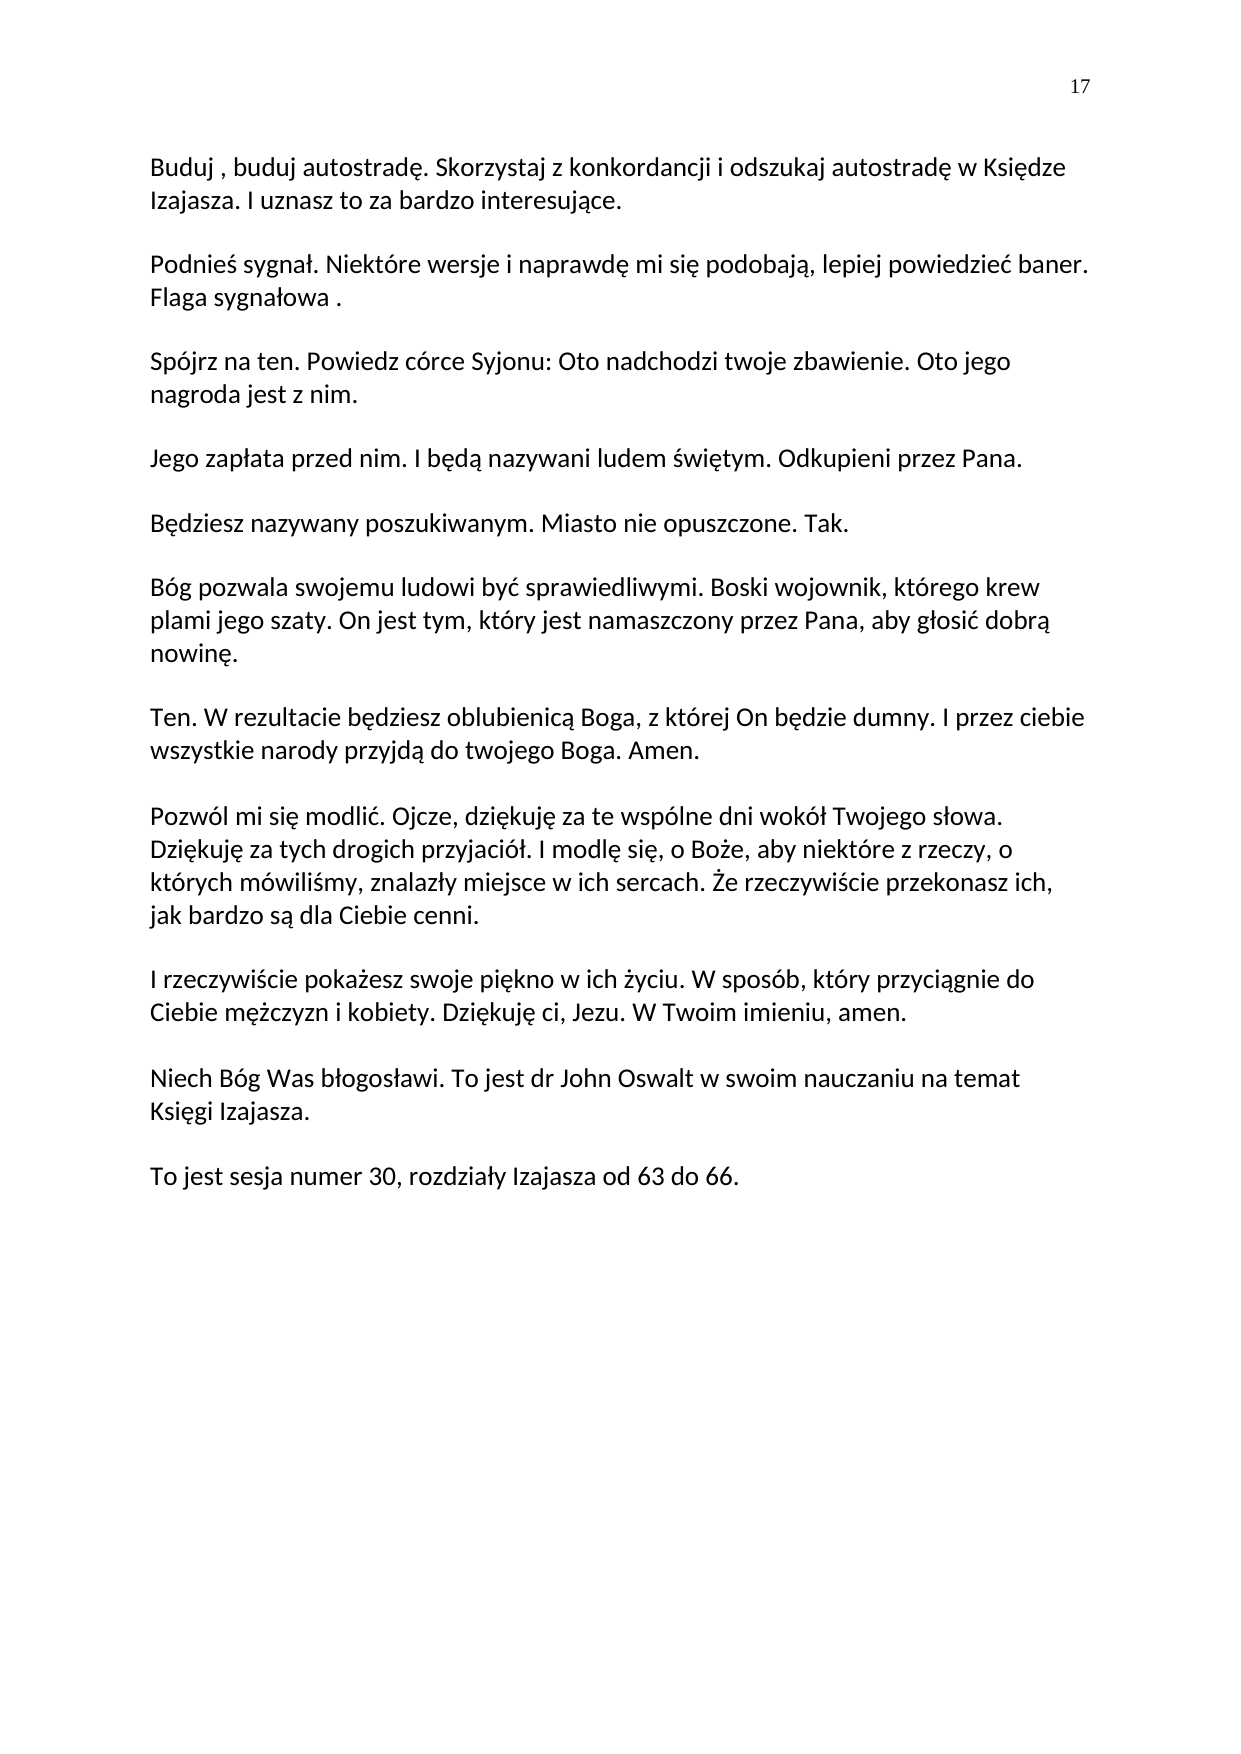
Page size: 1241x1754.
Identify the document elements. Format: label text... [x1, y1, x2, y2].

text Będziesz nazywany poszukiwanym. Miasto nie opuszczone. Tak. [150, 506, 1090, 539]
text Niech Bóg Was błogosławi. To jest dr John Oswalt w swoim nauczaniu na temat Księgi Izajasza. [150, 1061, 1090, 1127]
text Buduj , buduj autostradę. Skorzystaj z konkordancji i odszukaj autostradę w Księdze Izajasza. I uznasz to za bardzo interesujące. [150, 150, 1090, 216]
text Bóg pozwala swojemu ludowi być sprawiedliwymi. Boski wojownik, którego krew plami jego szaty. On jest tym, który jest namaszczony przez Pana, aby głosić dobrą nowinę. [150, 570, 1090, 669]
text I rzeczywiście pokażesz swoje piękno w ich życiu. W sposób, który przyciągnie do Ciebie mężczyzn i kobiety. Dziękuję ci, Jezu. W Twoim imieniu, amen. [150, 962, 1090, 1028]
text Spójrz na ten. Powiedz córce Syjonu: Oto nadchodzi twoje zbawienie. Oto jego nagroda jest z nim. [150, 344, 1090, 410]
text Pozwól mi się modlić. Ojcze, dziękuję za te wspólne dni wokół Twojego słowa. Dziękuję za tych drogich przyjaciół. I modlę się, o Boże, aby niektóre z rzeczy, o których mówiliśmy, znalazły miejsce w ich sercach. Że rzeczywiście przekonasz ich, jak bardzo są dla Ciebie cenni. [150, 799, 1090, 931]
text To jest sesja numer 30, rozdziały Izajasza od 63 do 66. [150, 1159, 1090, 1192]
text Podnieś sygnał. Niektóre wersje i naprawdę mi się podobają, lepiej powiedzieć baner. Flaga sygnałowa . [150, 247, 1090, 313]
text Ten. W rezultacie będziesz oblubienicą Boga, z której On będzie dumny. I przez ciebie wszystkie narody przyjdą do twojego Boga. Amen. [150, 700, 1090, 766]
text Jego zapłata przed nim. I będą nazywani ludem świętym. Odkupieni przez Pana. [150, 442, 1090, 474]
